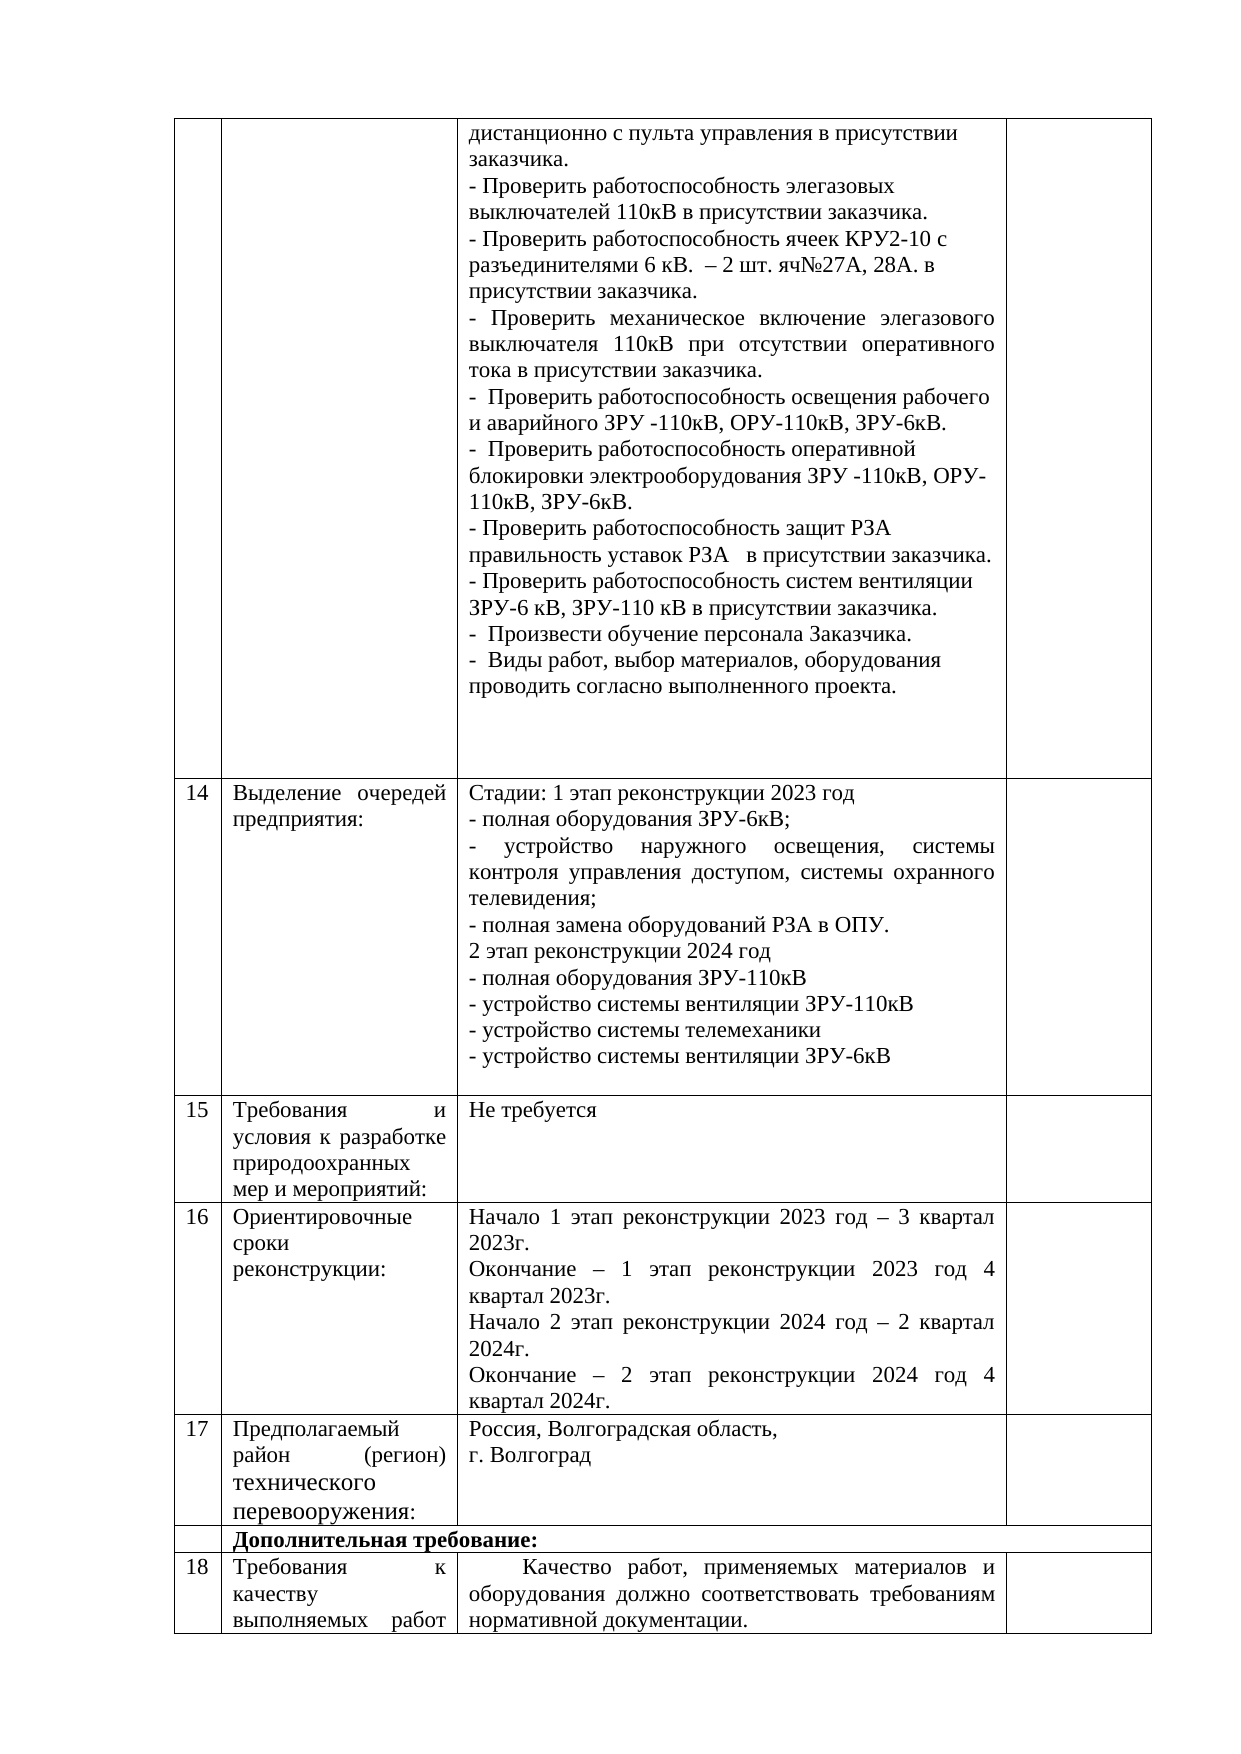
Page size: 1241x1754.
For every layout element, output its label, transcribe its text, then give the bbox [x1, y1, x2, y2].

table_cell 14 [175, 779, 221, 1095]
table_cell 15 [175, 1096, 221, 1202]
table_cell [1007, 1553, 1151, 1632]
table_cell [222, 119, 457, 778]
table_cell [1007, 119, 1151, 778]
table_cell [1007, 779, 1151, 1095]
table_cell Требования и условия к разработке природоохранных мер и мероприятий: [222, 1096, 457, 1202]
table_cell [222, 1553, 457, 1632]
table_cell Выделение очередей предприятия: [222, 779, 457, 1095]
table_cell 17 [175, 1415, 221, 1525]
table_cell [1007, 1096, 1151, 1202]
table_cell 13 [175, 119, 221, 778]
table_cell [1007, 1415, 1151, 1525]
table_cell [175, 1526, 221, 1552]
table_cell Дополнительная требование: [222, 1526, 1151, 1552]
table_cell 18 [175, 1553, 221, 1632]
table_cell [458, 119, 1006, 778]
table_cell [458, 1553, 1006, 1632]
table_cell [1007, 1203, 1151, 1414]
table_cell 16 [175, 1203, 221, 1414]
table_cell Ориентировочные сроки реконструкции: [222, 1203, 457, 1414]
table_cell Начало 1 этап реконструкции 2023 год – 3 квартал 2023г. Окончание – 1 этап реконструкции 2023 год 4 квартал 2023г. Начало 2 этап реконструкции 2024 год – 2 квартал 2024г. Окончание – 2 этап реконструкции 2024 год 4 квартал 2024г. [458, 1203, 1006, 1414]
table_cell Россия, Волгоградская область, г. Волгоград [458, 1415, 1006, 1525]
table_cell Предполагаемый район (регион) технического перевооружения: [222, 1415, 457, 1525]
table_cell Стадии: 1 этап реконструкции 2023 год - полная оборудования ЗРУ-6кВ; - устройство наружного освещения, системы контроля управления доступом, системы охранного телевидения; - полная замена оборудований РЗА в ОПУ. 2 этап реконструкции 2024 год - полная оборудования ЗРУ-110кВ - устройство системы вентиляции ЗРУ-110кВ - устройство системы телемеханики - устройство системы вентиляции ЗРУ-6кВ [458, 779, 1006, 1095]
table_cell Не требуется [458, 1096, 1006, 1202]
